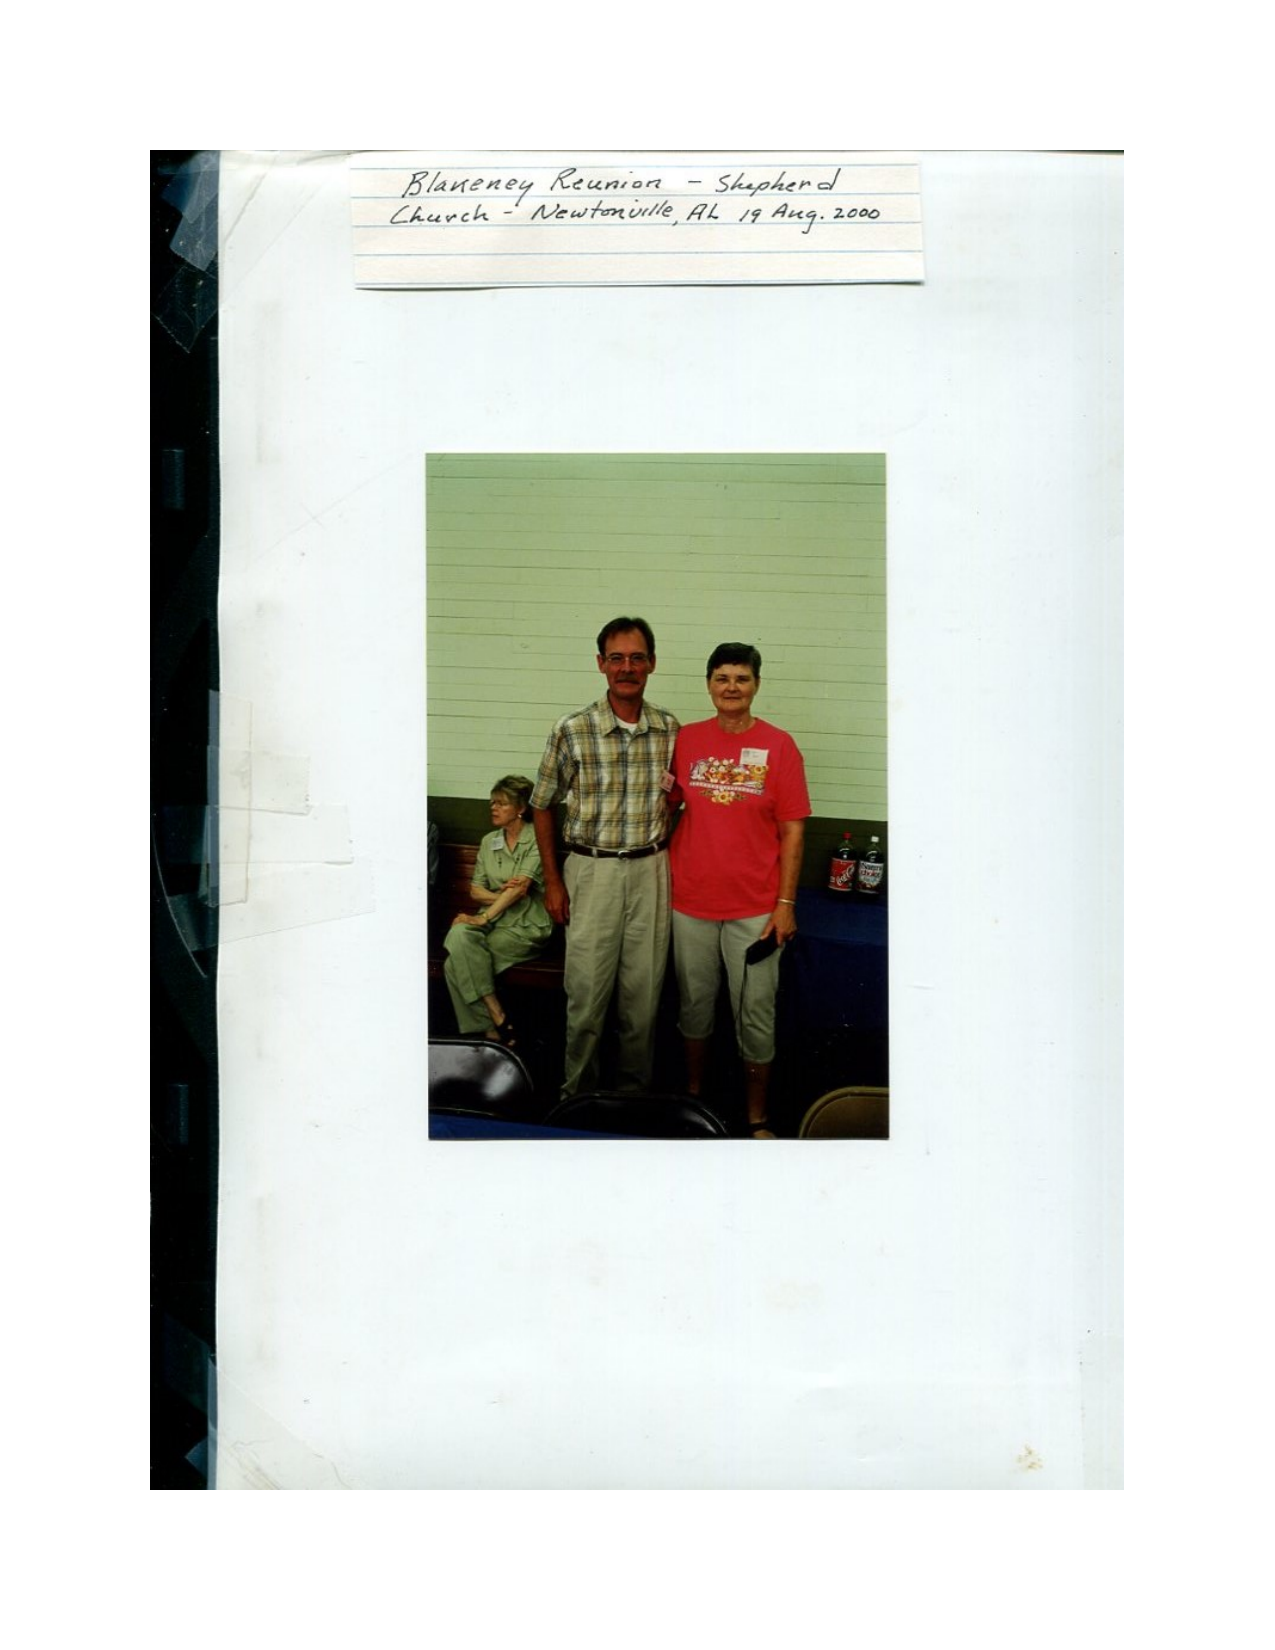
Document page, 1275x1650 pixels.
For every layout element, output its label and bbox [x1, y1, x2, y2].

picture [150, 150, 1124, 1490]
